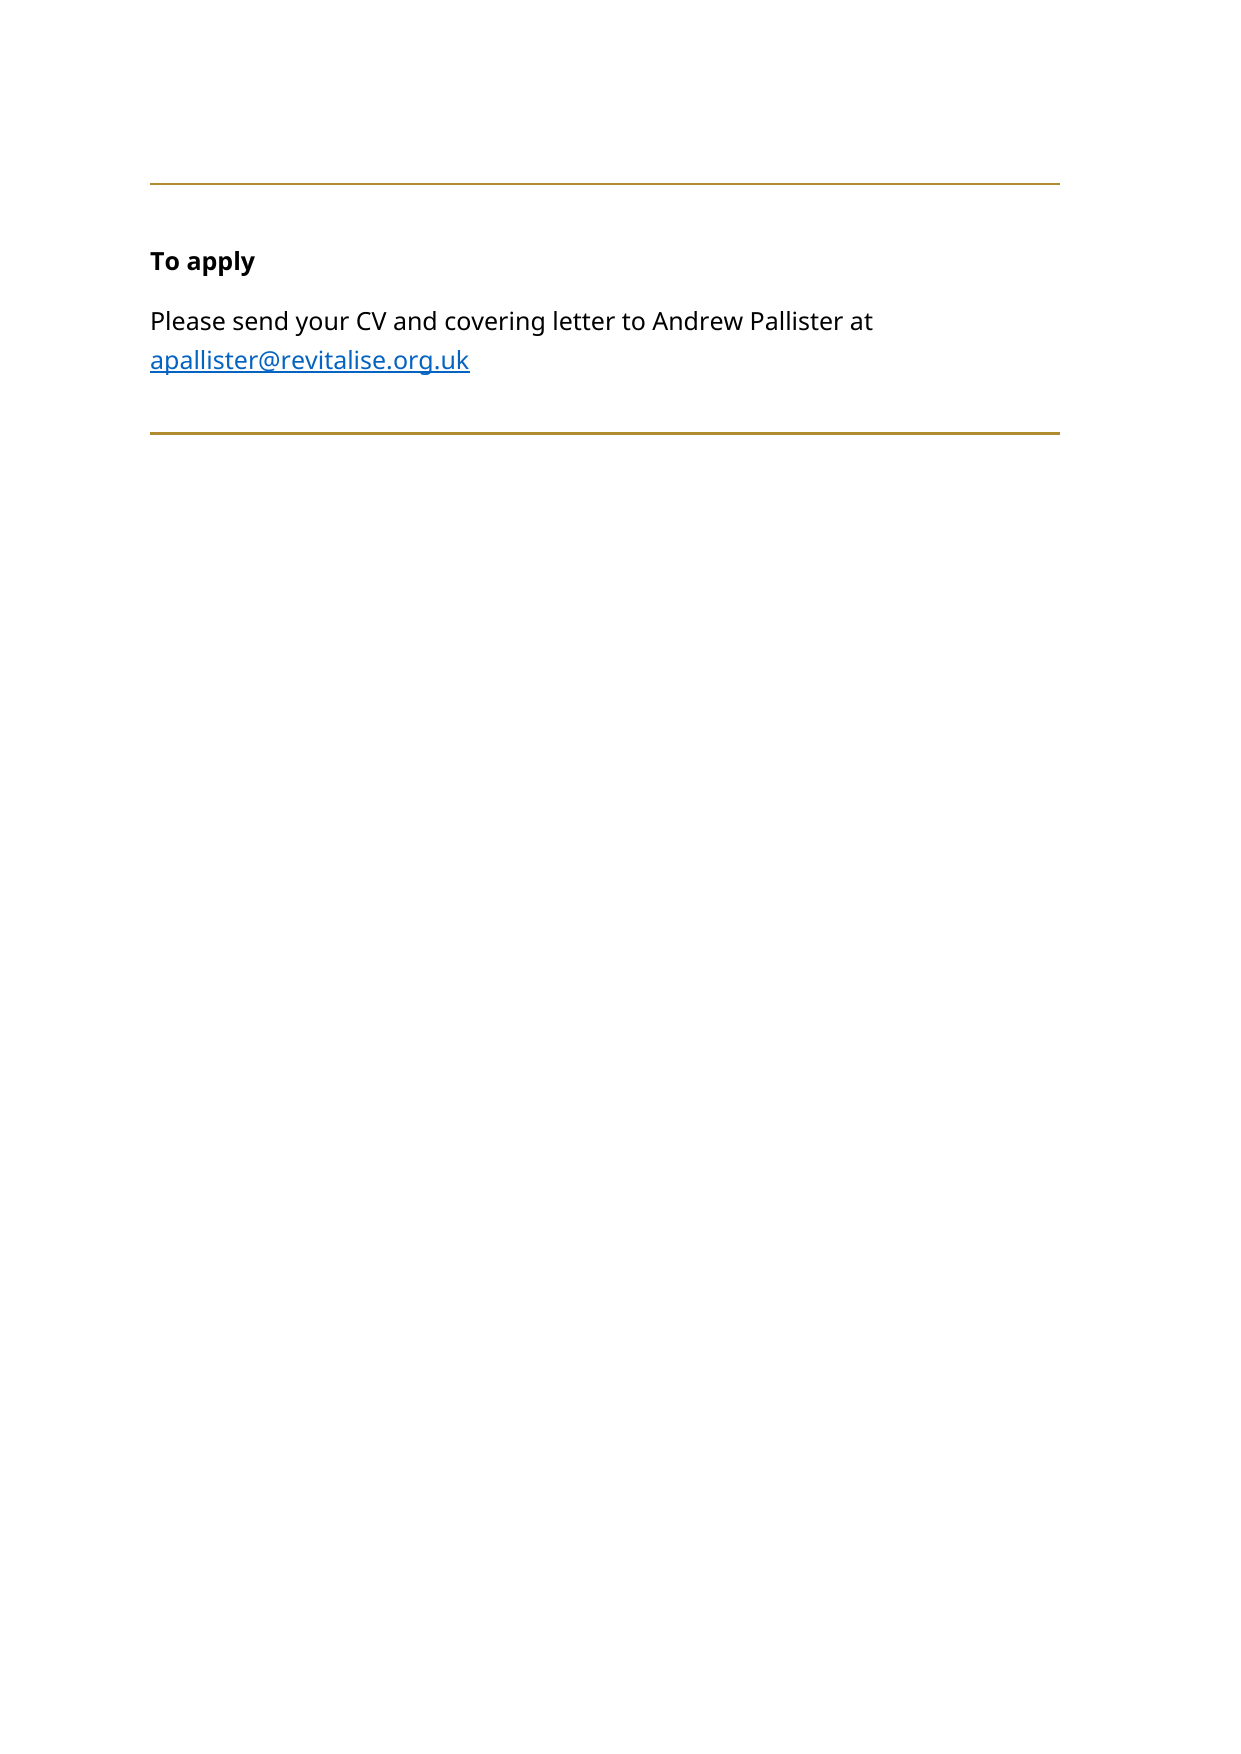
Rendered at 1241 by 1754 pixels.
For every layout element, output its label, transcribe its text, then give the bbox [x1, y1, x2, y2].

text To apply [150, 243, 1090, 277]
text Please send your CV and covering letter to Andrew Pallister at apallister@revitalise.org.uk [150, 303, 1090, 408]
